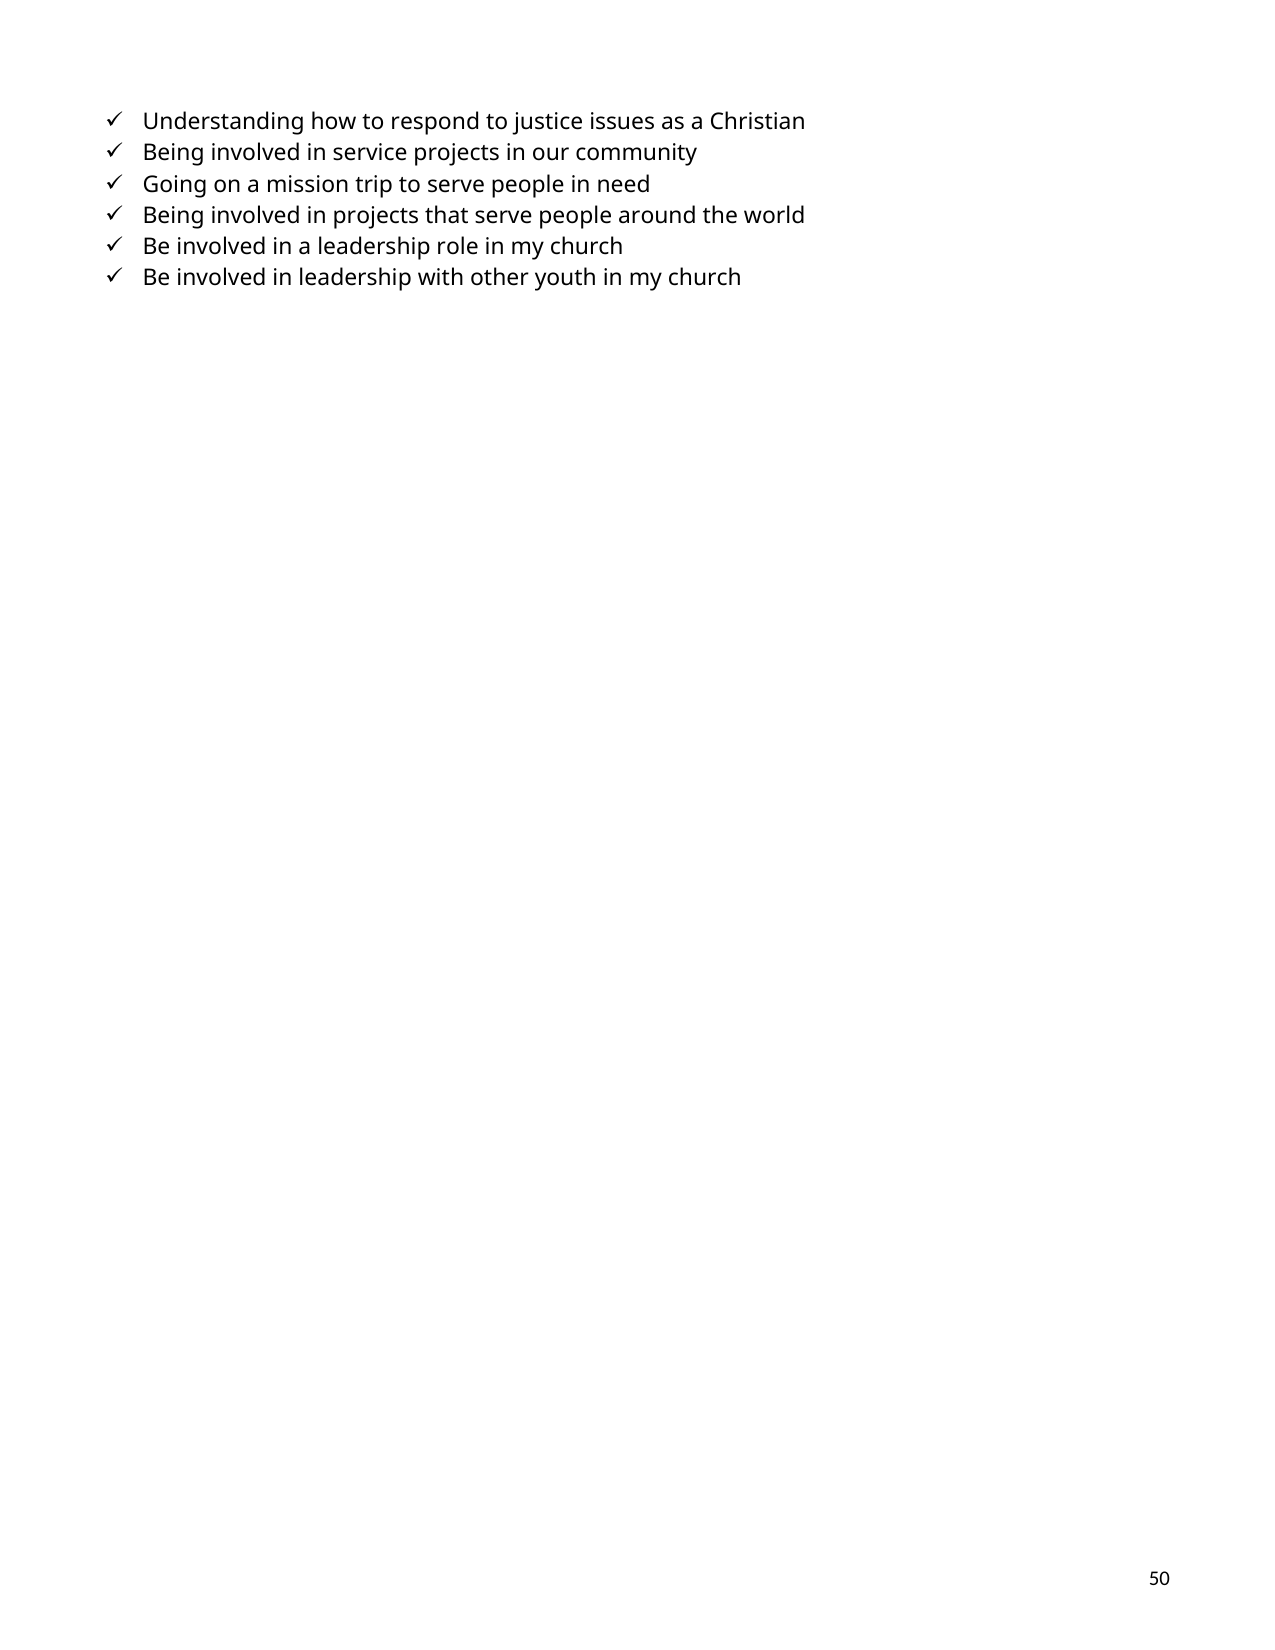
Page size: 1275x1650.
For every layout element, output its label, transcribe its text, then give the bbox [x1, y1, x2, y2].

list Going on a mission trip to serve people in need [105, 167, 1170, 199]
list Understanding how to respond to justice issues as a Christian [105, 105, 1170, 136]
list Being involved in service projects in our community [105, 136, 1170, 167]
list Be involved in leadership with other youth in my church [105, 261, 1170, 292]
list Be involved in a leadership role in my church [105, 230, 1170, 261]
list Being involved in projects that serve people around the world [105, 199, 1170, 230]
